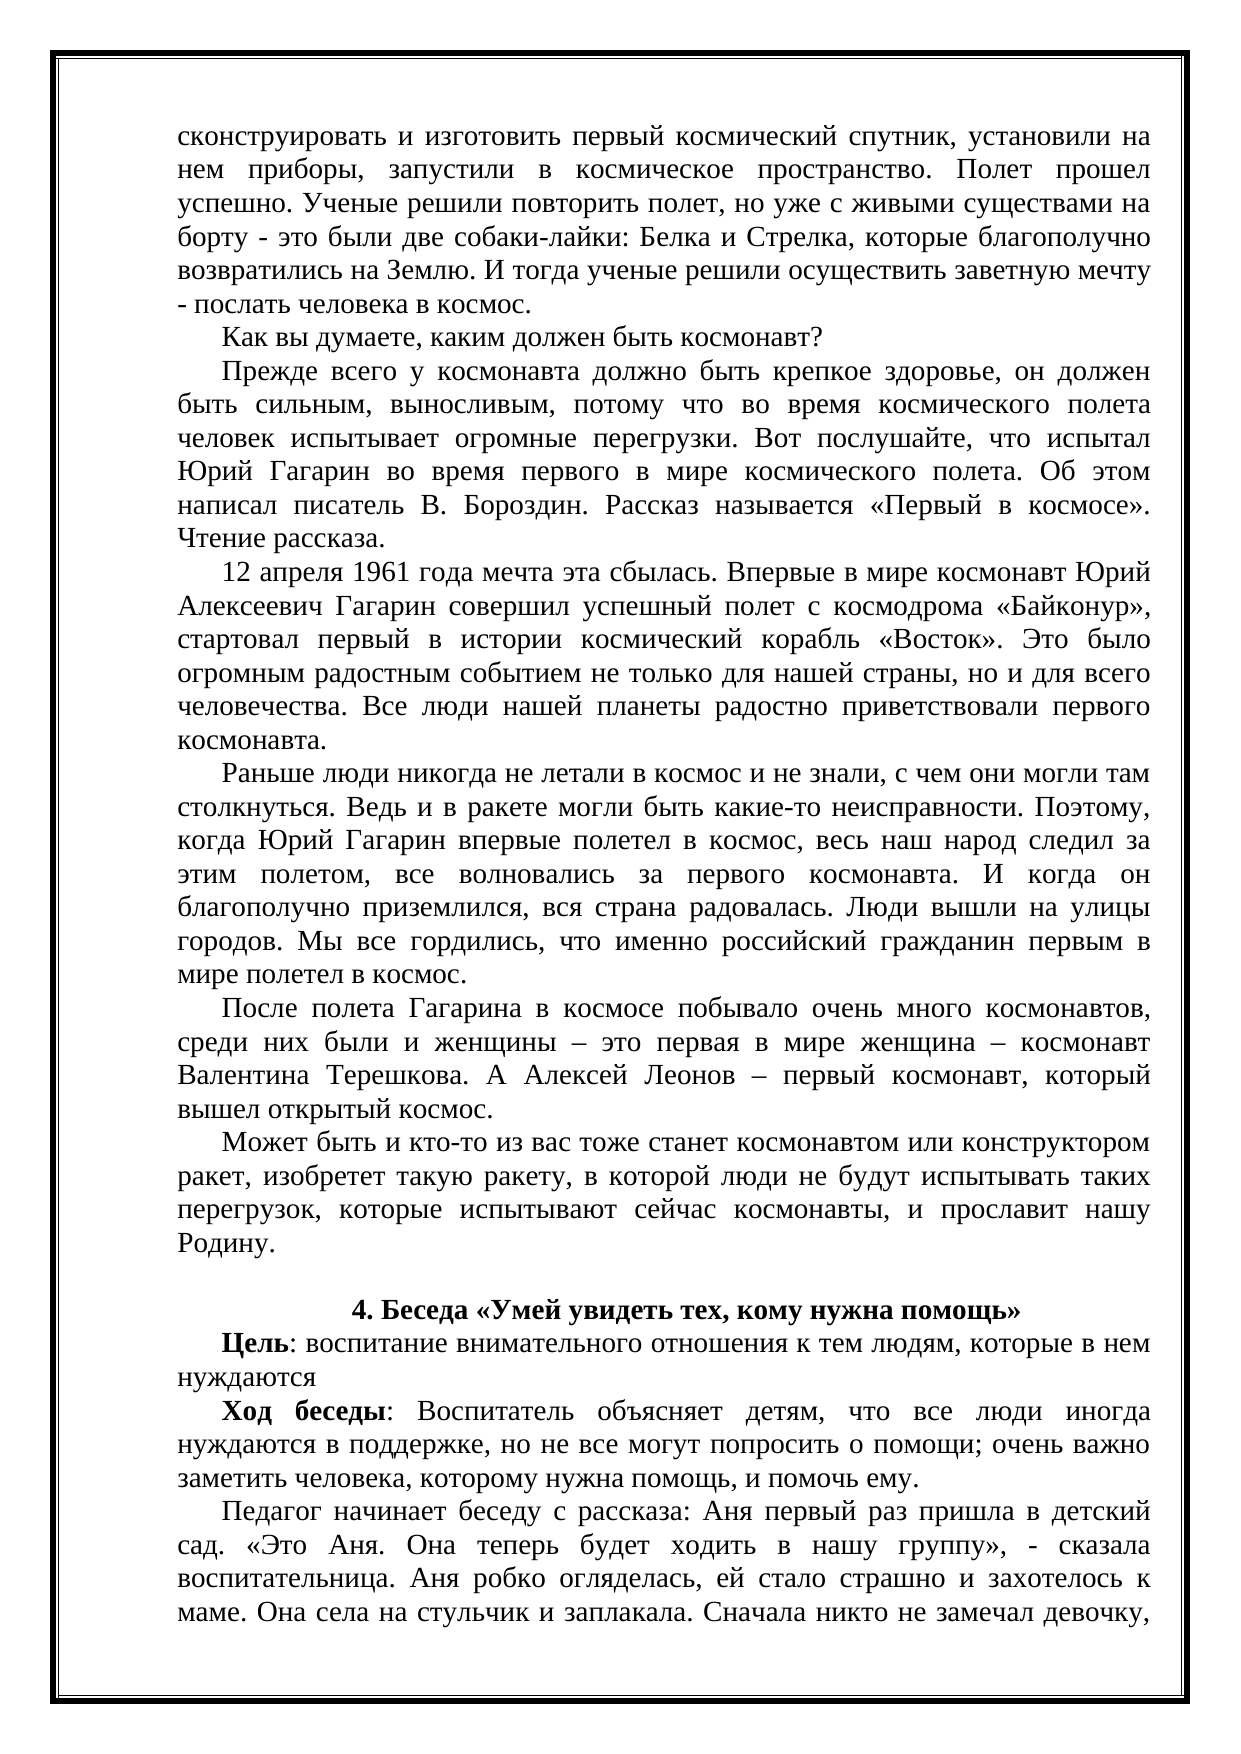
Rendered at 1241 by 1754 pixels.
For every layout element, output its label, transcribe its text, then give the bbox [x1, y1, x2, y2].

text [177, 1493, 1152, 1627]
text Может быть и кто-то из вас тоже станет космонавтом или конструктором ракет, изобретет такую ракету, в которой люди не будут испытывать таких перегрузок, которые испытывают сейчас космонавты, и прославит нашу Родину. [177, 1124, 1152, 1258]
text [177, 118, 1152, 319]
text Раньше люди никогда не летали в космос и не знали, с чем они могли там столкнуться. Ведь и в ракете могли быть какие-то неисправности. Поэтому, когда Юрий Гагарин впервые полетел в космос, весь наш народ следил за этим полетом, все волновались за первого космонавта. И когда он благополучно приземлился, вся страна радовалась. Люди вышли на улицы городов. Мы все гордились, что именно российский гражданин первым в мире полетел в космос. [177, 755, 1152, 990]
text Ход беседы: Воспитатель объясняет детям, что все люди иногда нуждаются в поддержке, но не все могут попросить о помощи; очень важно заметить человека, которому нужна помощь, и помочь ему. [177, 1393, 1152, 1493]
text Как вы думаете, каким должен быть космонавт? [177, 319, 1152, 353]
text Цель: воспитание внимательного отношения к тем людям, которые в нем нуждаются [177, 1326, 1152, 1393]
text Прежде всего у космонавта должно быть крепкое здоровье, он должен быть сильным, выносливым, потому что во время космического полета человек испытывает огромные перегрузки. Вот послушайте, что испытал Юрий Гагарин во время первого в мире космического полета. Об этом написал писатель В. Бороздин. Рассказ называется «Первый в космосе». Чтение рассказа. [177, 353, 1152, 554]
text 12 апреля 1961 года мечта эта сбылась. Впервые в мире космонавт Юрий Алексеевич Гагарин совершил успешный полет с космодрома «Байконур», стартовал первый в истории космический корабль «Восток». Это было огромным радостным событием не только для нашей страны, но и для всего человечества. Все люди нашей планеты радостно приветствовали первого космонавта. [177, 554, 1152, 755]
text После полета Гагарина в космосе побывало очень много космонавтов, среди них были и женщины – это первая в мире женщина – космонавт Валентина Терешкова. А Алексей Леонов – первый космонавт, который вышел открытый космос. [177, 990, 1152, 1124]
text 4. Беседа «Умей увидеть тех, кому нужна помощь» [177, 1292, 1152, 1326]
